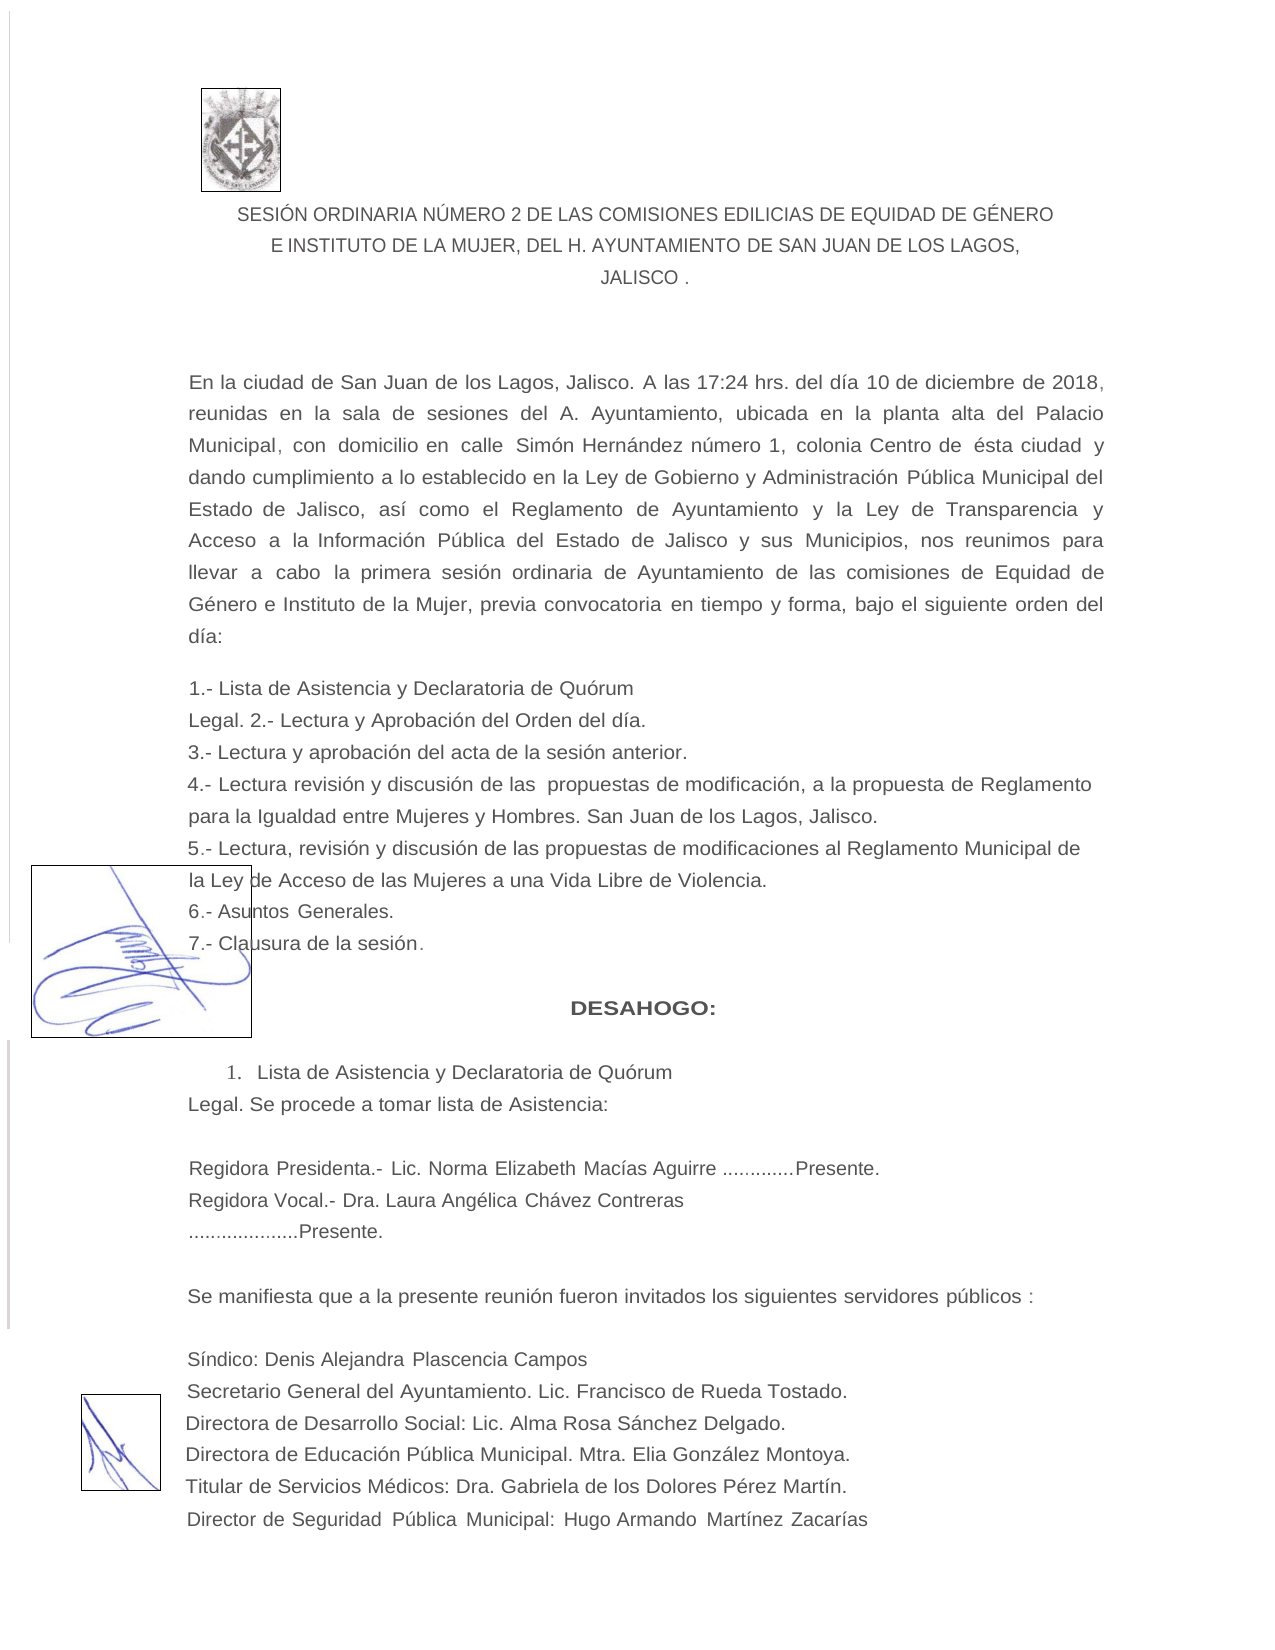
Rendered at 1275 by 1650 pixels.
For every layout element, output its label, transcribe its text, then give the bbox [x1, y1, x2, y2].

picture [32, 866, 251, 1037]
text 7.- Clausura de la sesión. [188, 932, 1117, 955]
text 3.- Lectura y aprobación del acta de la sesión anterior. [188, 741, 1117, 763]
text Director de Seguridad Pública Municipal: Hugo Armando Martínez Zacarías [187, 1508, 1117, 1531]
text Se manifiesta que a la presente reunión fueron invitados los siguientes servidores públicos : [187, 1285, 1117, 1308]
text En la ciudad de San Juan de los Lagos, Jalisco. A las 17:24 hrs. del día 10 de diciembre de 2018, reunidas en la sala de sesiones del A. Ayuntamiento, ubicada en la planta alta del Palacio Municipal, con domicilio en calle Simón Hernández número 1, colonia Centro de ésta ciudad y dando cumplimiento a lo establecido en la Ley de Gobierno y Administración Pública Municipal del Estado de Jalisco, así como el Reglamento de Ayuntamiento y la Ley de Transparencia y Acceso a la Información Pública del Estado de Jalisco y sus Municipios, nos reunimos para llevar a cabo la primera sesión ordinaria de Ayuntamiento de las comisiones de Equidad de Género e Instituto de la Mujer, previa convocatoria en tiempo y forma, bajo el siguiente orden del día: [188, 371, 1104, 647]
text Regidora Presidenta.- Lic. Norma Elizabeth Macías Aguirre .............Presente. Regidora Vocal.- Dra. Laura Angélica Chávez Contreras ....................Presente. [188, 1157, 881, 1243]
text Síndico: Denis Alejandra Plascencia Campos [187, 1347, 1117, 1370]
text SESIÓN ORDINARIA NÚMERO 2 DE LAS COMISIONES EDILICIAS DE EQUIDAD DE GÉNERO E INSTITUTO DE LA MUJER, DEL H. AYUNTAMIENTO DE SAN JUAN DE LOS LAGOS, JALISCO . [231, 202, 1059, 288]
text Secretario General del Ayuntamiento. Lic. Francisco de Rueda Tostado. Directora de Desarrollo Social: Lic. Alma Rosa Sánchez Delgado. Directora de Educación Pública Municipal. Mtra. Elia González Montoya. Titular de Servicios Médicos: Dra. Gabriela de los Dolores Pérez Martín. [185, 1380, 851, 1498]
text 1. Lista de Asistencia y Declaratoria de Quórum Legal. Se procede a tomar lista de Asistencia: [188, 1060, 734, 1115]
text 1.- Lista de Asistencia y Declaratoria de Quórum Legal. 2.- Lectura y Aprobación del Orden del día. [188, 677, 689, 731]
picture [82, 1395, 160, 1490]
text 5.- Lectura, revisión y discusión de las propuestas de modificaciones al Reglamento Municipal de la Ley de Acceso de las Mujeres a una Vida Libre de Violencia. [187, 837, 1100, 891]
picture [202, 89, 280, 191]
text 4.- Lectura revisión y discusión de las propuestas de modificación, a la propuesta de Reglamento para la Igualdad entre Mujeres y Hombres. San Juan de los Lagos, Jalisco. [187, 772, 1099, 827]
text 6.- Asuntos Generales. [188, 900, 1117, 923]
text DESAHOGO: [170, 997, 1117, 1020]
